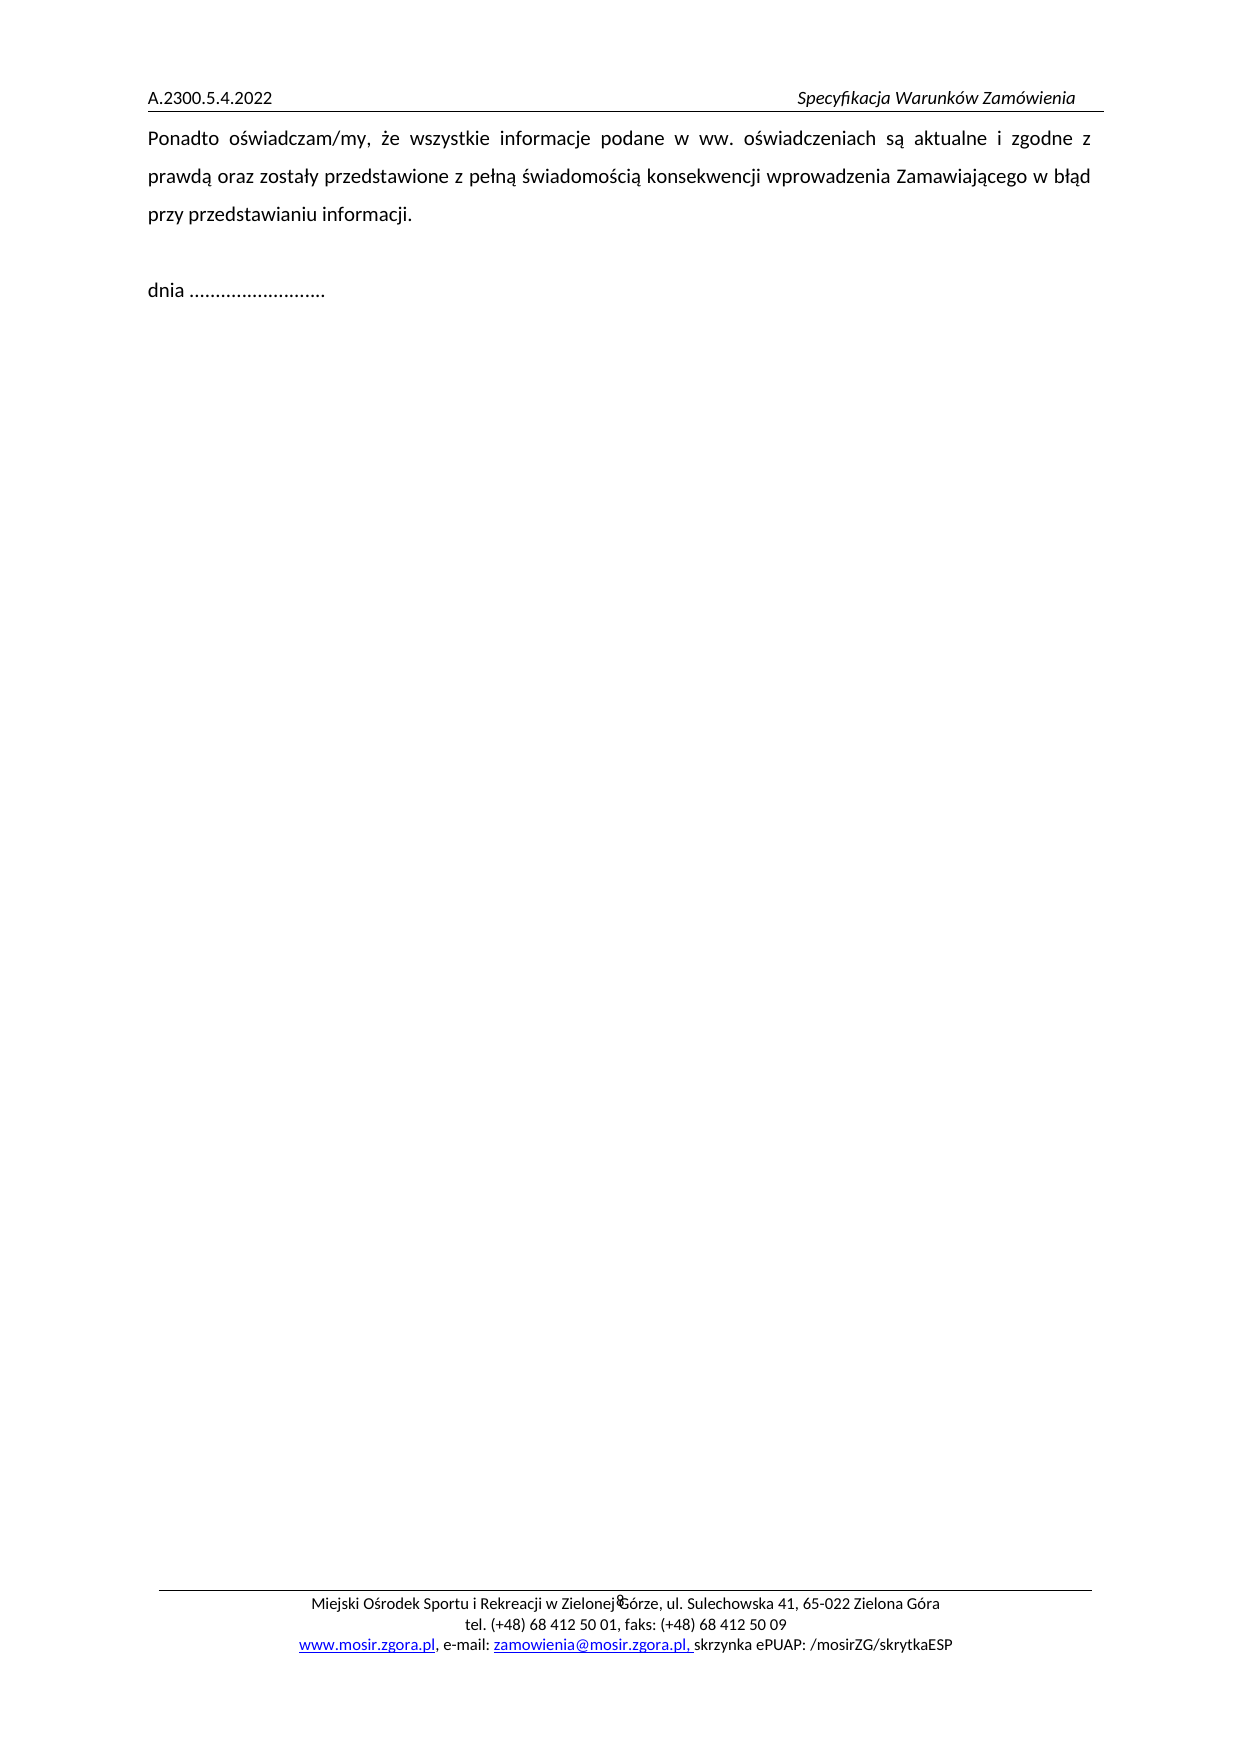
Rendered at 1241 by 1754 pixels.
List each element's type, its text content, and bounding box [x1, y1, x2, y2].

text Ponadto oświadczam/my, że wszystkie informacje podane w ww. oświadczeniach są aktualne i zgodne z prawdą oraz zostały przedstawione z pełną świadomością konsekwencji wprowadzenia Zamawiającego w błąd przy przedstawianiu informacji. [148, 125, 1092, 227]
text dnia .......................... [148, 277, 1092, 303]
